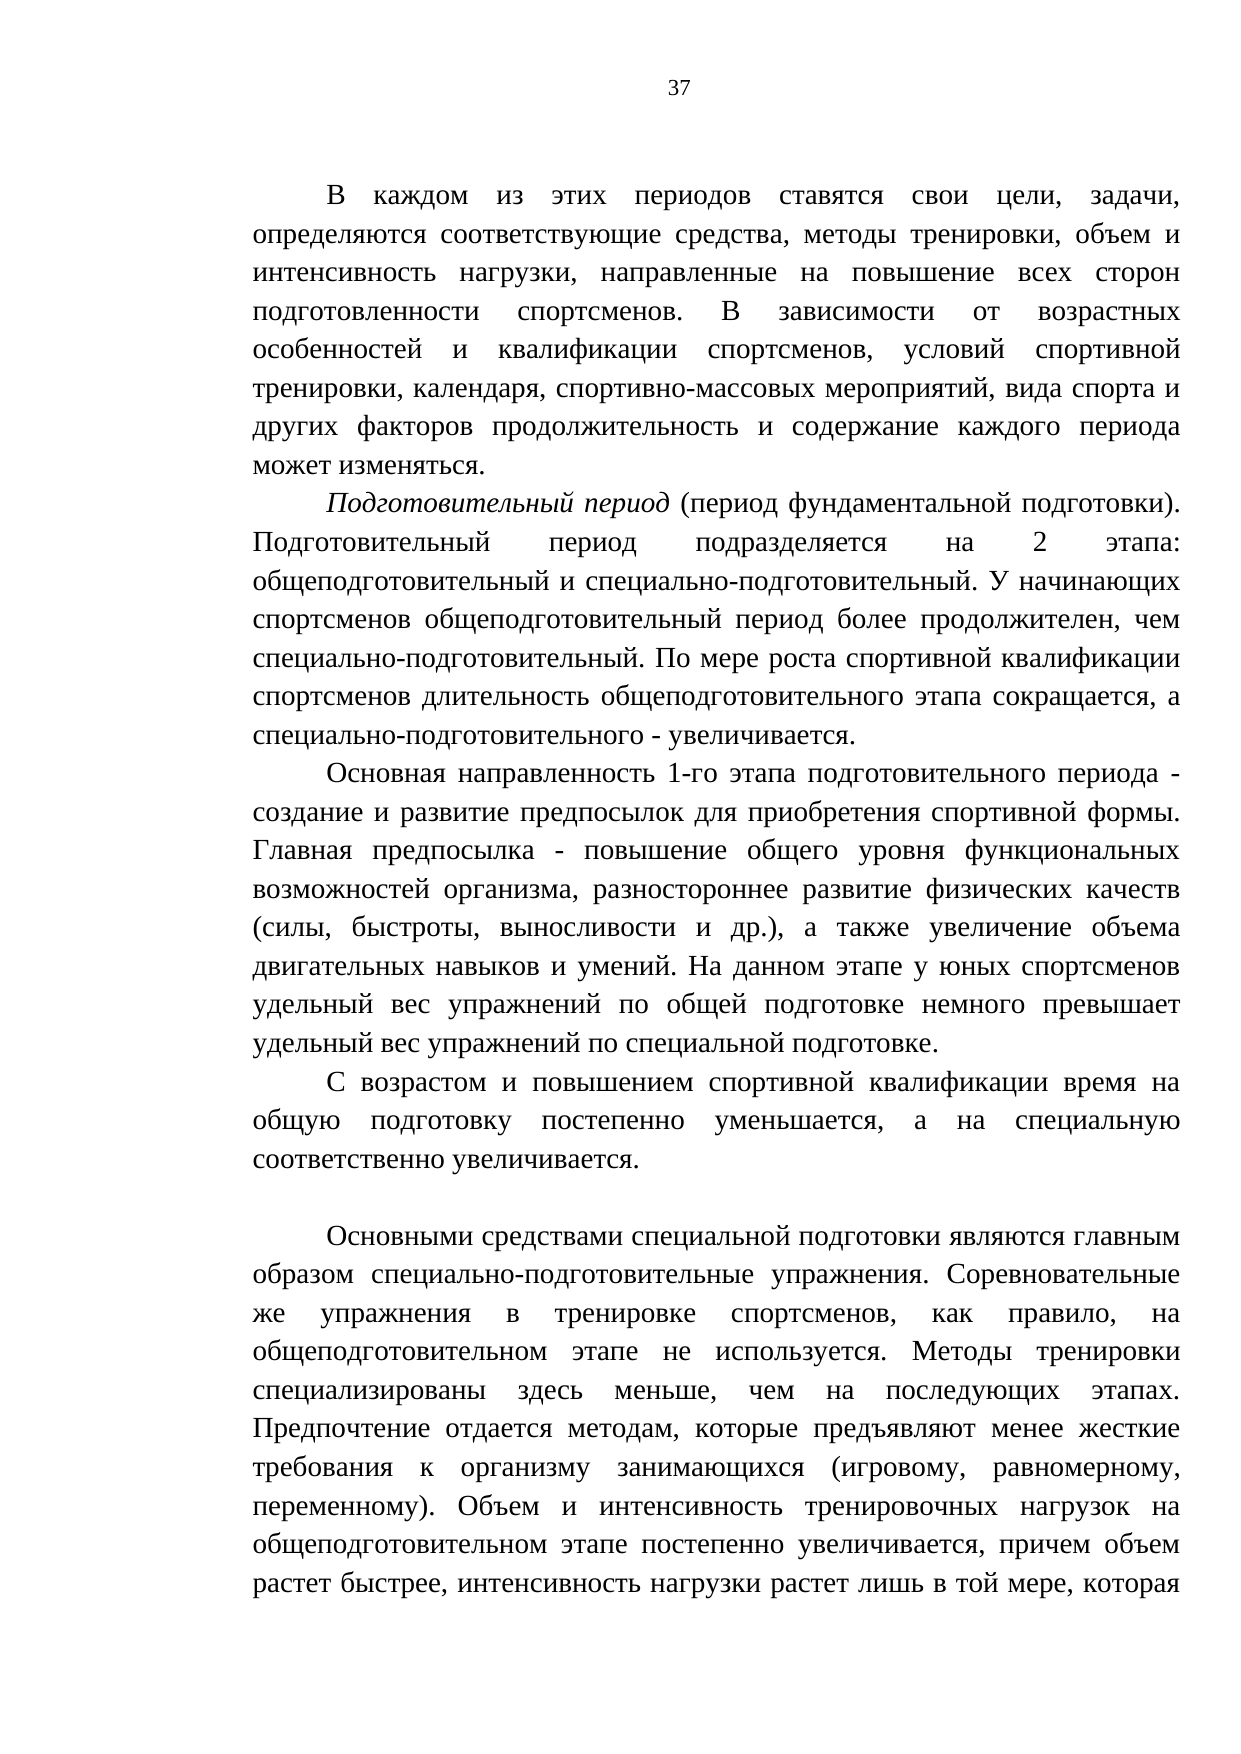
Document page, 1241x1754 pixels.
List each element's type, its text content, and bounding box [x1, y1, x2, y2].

text Основная направленность 1-го этапа подготовительного периода - создание и развитие предпосылок для приобретения спортивной формы. Главная предпосылка - повышение общего уровня функциональных возможностей организма, разностороннее развитие физических качеств (силы, быстроты, выносливости и др.), а также увеличение объема двигательных навыков и умений. На данном этапе у юных спортсменов удельный вес упражнений по общей подготовке немного превышает удельный вес упражнений по специальной подготовке. [252, 755, 1181, 1059]
text В каждом из этих периодов ставятся свои цели, задачи, определяются соответствующие средства, методы тренировки, объем и интенсивность нагрузки, направленные на повышение всех сторон подготовленности спортсменов. В зависимости от возрастных особенностей и квалификации спортсменов, условий спортивной тренировки, календаря, спортивно-массовых мероприятий, вида спорта и других факторов продолжительность и содержание каждого периода может изменяться. [252, 177, 1181, 481]
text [252, 1218, 1181, 1598]
text С возрастом и повышением спортивной квалификации время на общую подготовку постепенно уменьшается, а на специальную соответственно увеличивается. [252, 1064, 1181, 1174]
text Подготовительный период (период фундаментальной подготовки). Подготовительный период подразделяется на 2 этапа: общеподготовительный и специально-подготовительный. У начинающих спортсменов общеподготовительный период более продолжителен, чем специально-подготовительный. По мере роста спортивной квалификации спортсменов длительность общеподготовительного этапа сокращается, а специально-подготовительного - увеличивается. [252, 486, 1181, 750]
